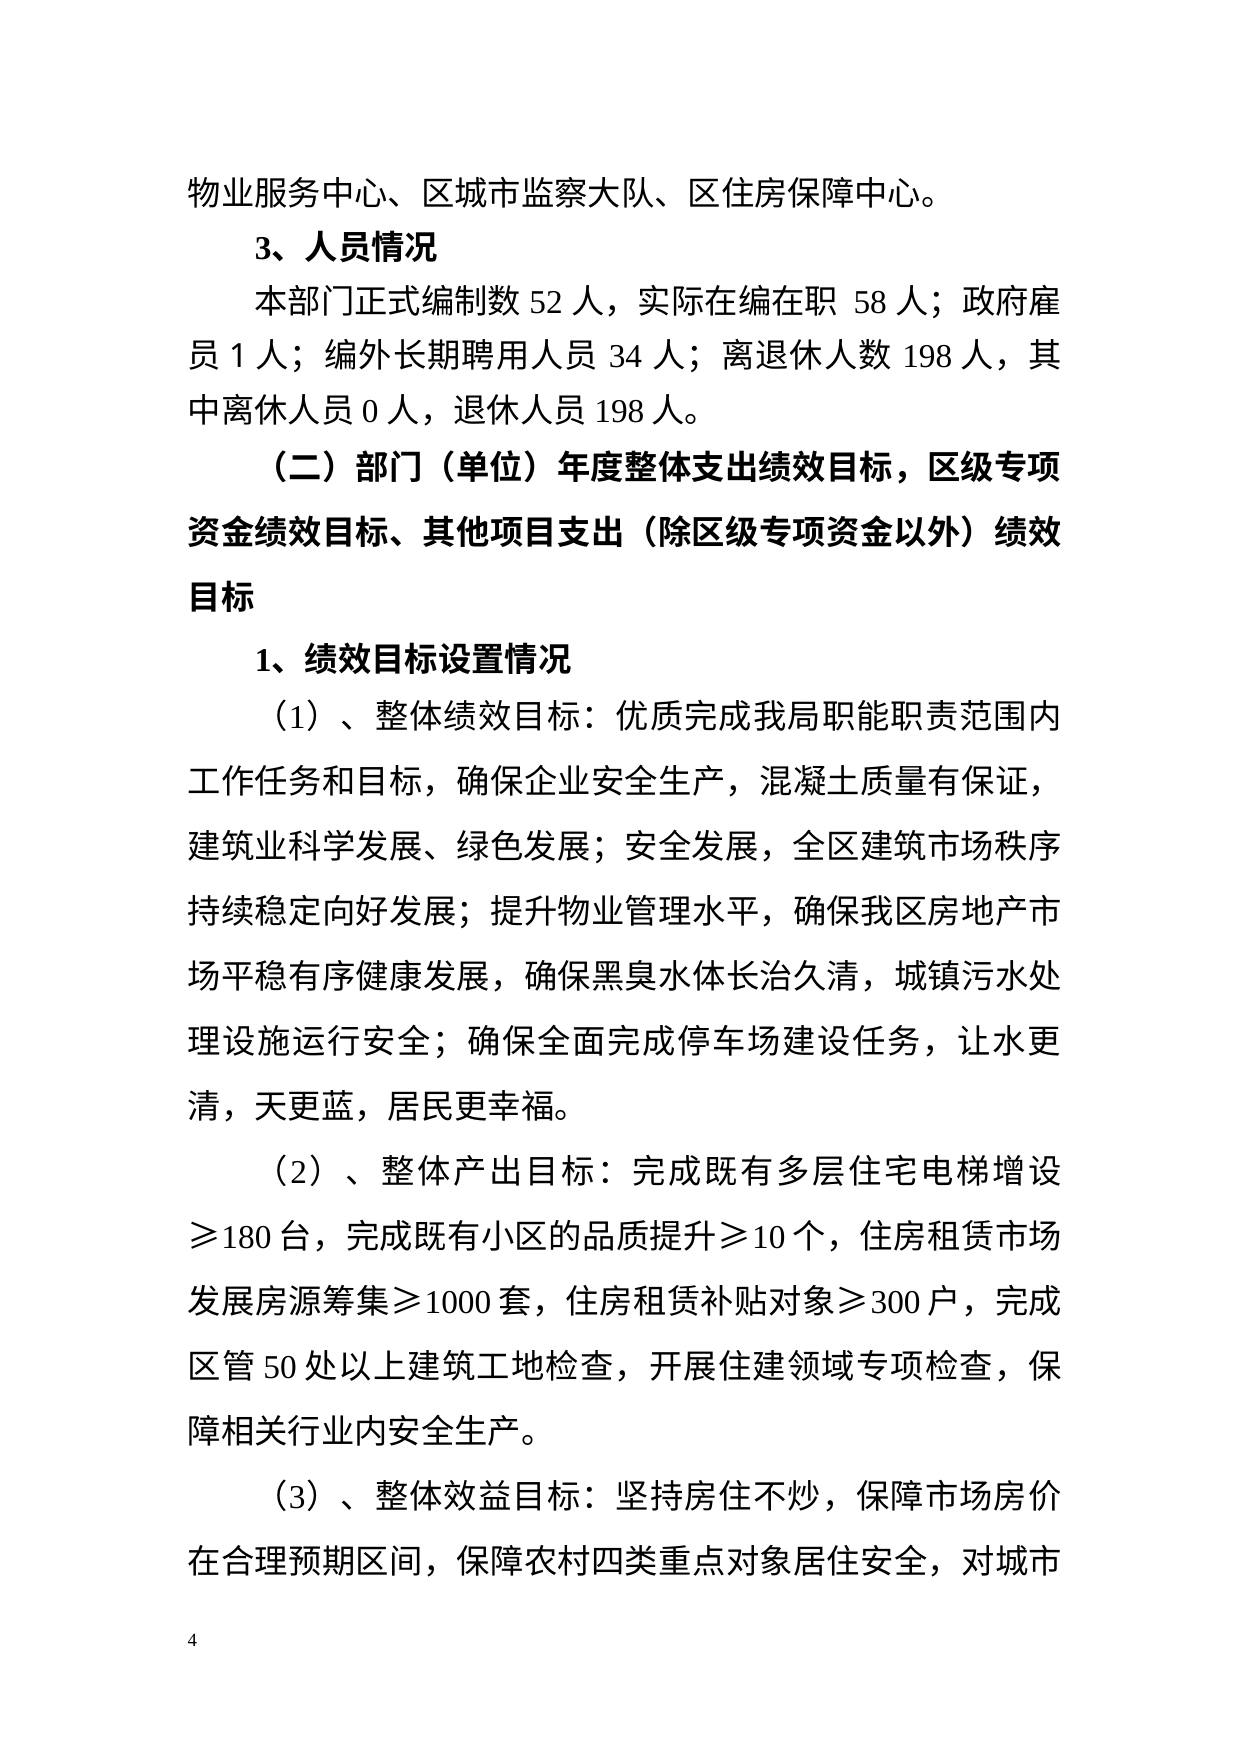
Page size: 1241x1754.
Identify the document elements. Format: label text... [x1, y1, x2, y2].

text （二）部门（单位）年度整体支出绩效目标，区级专项资金绩效目标、其他项目支出（除区级专项资金以外）绩效目标 [187, 433, 1062, 628]
text （2）、整体产出目标：完成既有多层住宅电梯增设≥180台，完成既有小区的品质提升≥10个，住房租赁市场发展房源筹集≥1000套，住房租赁补贴对象≥300户，完成区管50处以上建筑工地检查，开展住建领域专项检查，保障相关行业内安全生产。 [187, 1137, 1062, 1462]
text （1）、整体绩效目标：优质完成我局职能职责范围内工作任务和目标，确保企业安全生产，混凝土质量有保证，建筑业科学发展、绿色发展；安全发展，全区建筑市场秩序持续稳定向好发展；提升物业管理水平，确保我区房地产市场平稳有序健康发展，确保黑臭水体长治久清，城镇污水处理设施运行安全；确保全面完成停车场建设任务，让水更清，天更蓝，居民更幸福。 [187, 682, 1062, 1137]
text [187, 1462, 1062, 1592]
list 本部门正式编制数 52 人，实际在编在职 58 人；政府雇员1人；编外长期聘用人员 34 人；离退休人数 198人，其中离休人员 0 人，退休人员 198人。 [187, 270, 1062, 433]
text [187, 162, 1062, 216]
text 1、绩效目标设置情况 [187, 628, 1062, 682]
text 3、人员情况 [187, 216, 1062, 270]
